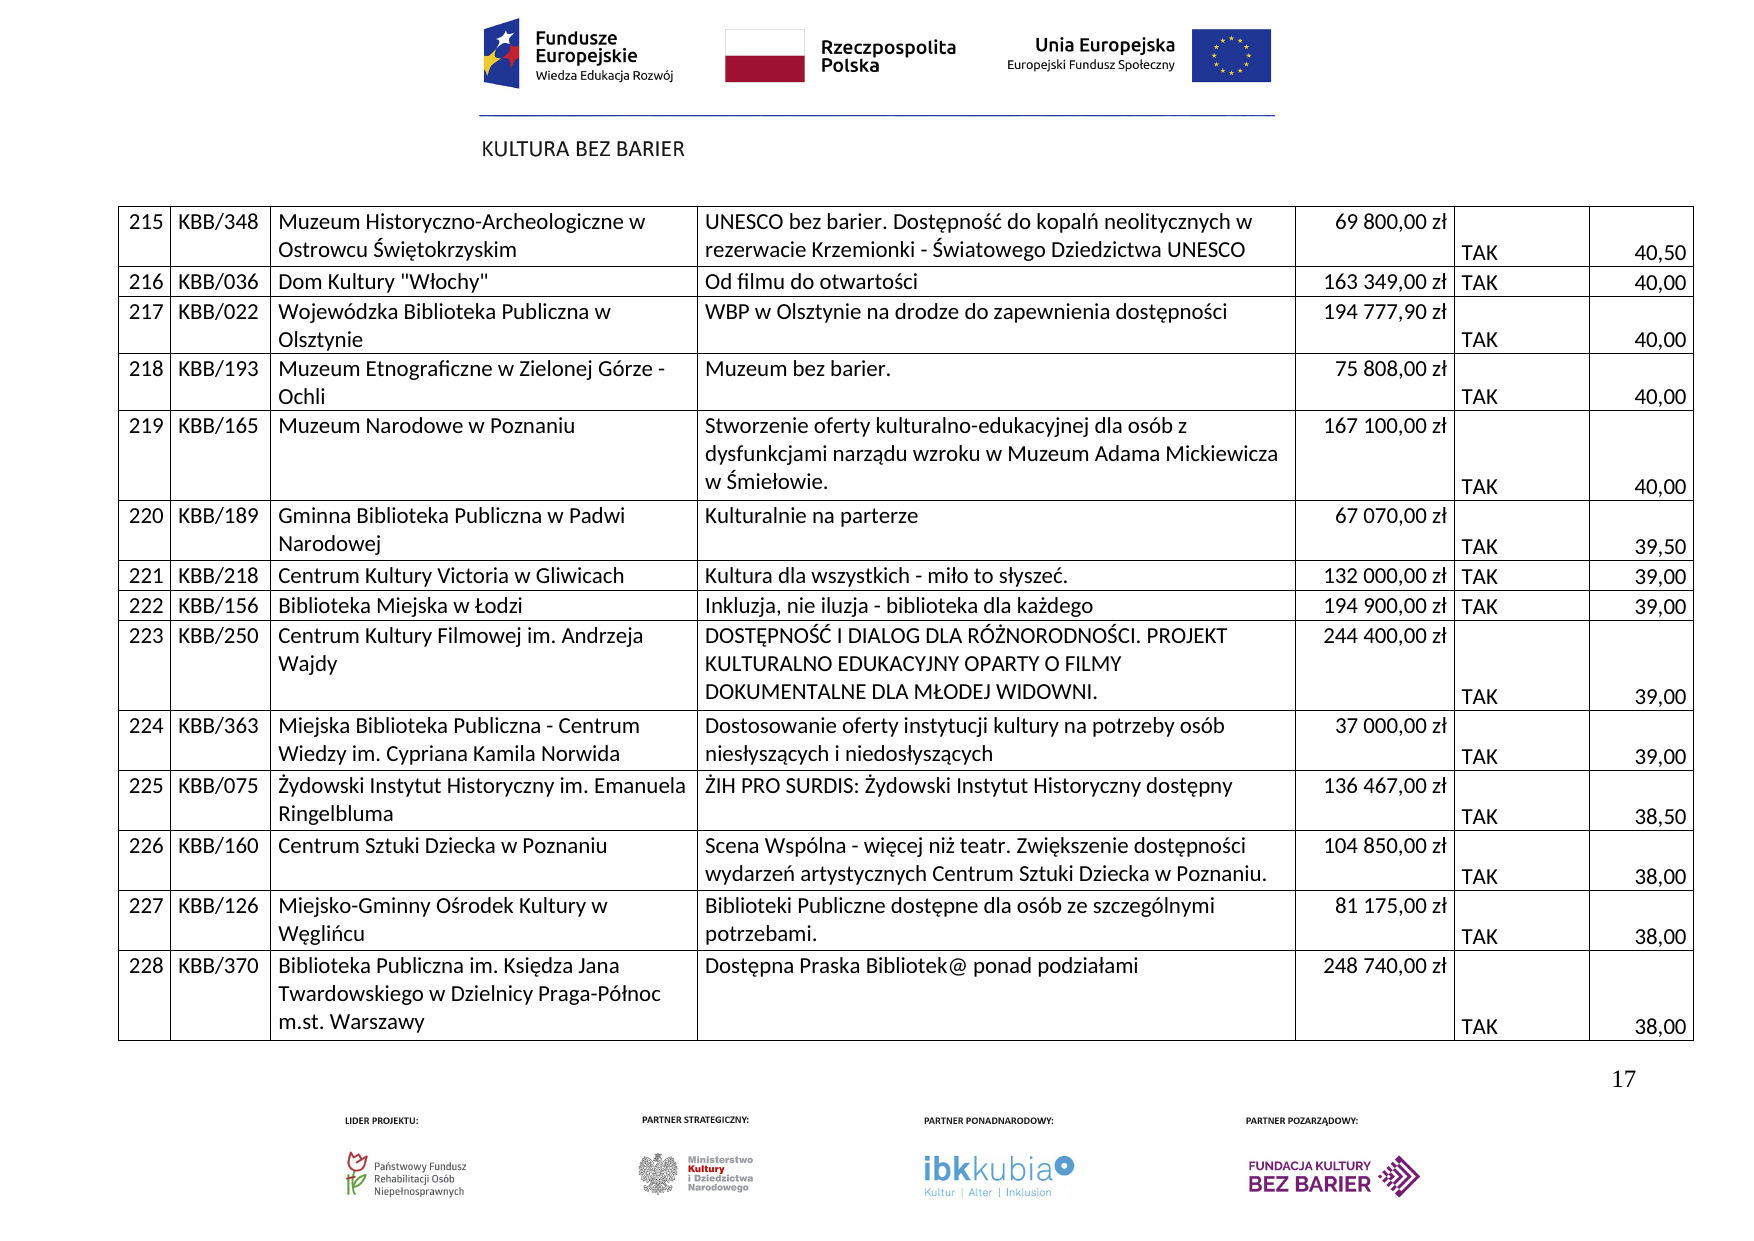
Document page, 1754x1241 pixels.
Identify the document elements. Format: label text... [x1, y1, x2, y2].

table_cell Scena Wspólna - więcej niż teatr. Zwiększenie dostępności wydarzeń artystycznych Centrum Sztuki Dziecka w Poznaniu. [698, 831, 1295, 890]
table_cell KBB/218 [171, 561, 270, 590]
table_cell TAK [1455, 891, 1589, 950]
table_cell 194 900,00 zł [1296, 591, 1454, 620]
table_cell 221 [119, 561, 170, 590]
table_cell Gminna Biblioteka Publiczna w Padwi Narodowej [271, 501, 697, 560]
table_cell Muzeum Historyczno-Archeologiczne w Ostrowcu Świętokrzyskim [271, 207, 697, 266]
table_cell 40,00 [1590, 267, 1693, 296]
table_cell Inkluzja, nie iluzja - biblioteka dla każdego [698, 591, 1295, 620]
table_cell KBB/126 [171, 891, 270, 950]
table_cell 37 000,00 zł [1296, 711, 1454, 770]
table_cell TAK [1455, 411, 1589, 500]
table_cell 224 [119, 711, 170, 770]
table_cell TAK [1455, 267, 1589, 296]
table_cell 163 349,00 zł [1296, 267, 1454, 296]
table_cell 248 740,00 zł [1296, 951, 1454, 1040]
table_cell 40,00 [1590, 297, 1693, 353]
table_cell 132 000,00 zł [1296, 561, 1454, 590]
table_cell Muzeum bez barier. [698, 354, 1295, 410]
table_cell 40,00 [1590, 411, 1693, 500]
table_cell 40,50 [1590, 207, 1693, 266]
table_cell 228 [119, 951, 170, 1040]
table_cell Kulturalnie na parterze [698, 501, 1295, 560]
table_cell KBB/348 [171, 207, 270, 266]
table_cell KBB/370 [171, 951, 270, 1040]
table_cell KBB/250 [171, 621, 270, 710]
table_cell 225 [119, 771, 170, 830]
table_cell KBB/036 [171, 267, 270, 296]
table_cell 39,00 [1590, 621, 1693, 710]
table_cell TAK [1455, 621, 1589, 710]
table_cell 67 070,00 zł [1296, 501, 1454, 560]
table_cell Centrum Kultury Victoria w Gliwicach [271, 561, 697, 590]
table_cell 104 850,00 zł [1296, 831, 1454, 890]
table_cell 136 467,00 zł [1296, 771, 1454, 830]
table_cell 39,00 [1590, 591, 1693, 620]
table_cell 218 [119, 354, 170, 410]
table_cell Centrum Sztuki Dziecka w Poznaniu [271, 831, 697, 890]
table_cell Dostosowanie oferty instytucji kultury na potrzeby osób niesłyszących i niedosłyszących [698, 711, 1295, 770]
table_cell 227 [119, 891, 170, 950]
table_cell Dom Kultury "Włochy" [271, 267, 697, 296]
table_cell KBB/156 [171, 591, 270, 620]
table_cell KBB/189 [171, 501, 270, 560]
table_cell Miejsko-Gminny Ośrodek Kultury w Węglińcu [271, 891, 697, 950]
table_cell 226 [119, 831, 170, 890]
table_cell UNESCO bez barier. Dostępność do kopalń neolitycznych w rezerwacie Krzemionki - Światowego Dziedzictwa UNESCO [698, 207, 1295, 266]
table_cell Stworzenie oferty kulturalno-edukacyjnej dla osób z dysfunkcjami narządu wzroku w Muzeum Adama Mickiewicza w Śmiełowie. [698, 411, 1295, 500]
table_cell 40,00 [1590, 354, 1693, 410]
table_cell Biblioteka Publiczna im. Księdza Jana Twardowskiego w Dzielnicy Praga-Północ m.st. Warszawy [271, 951, 697, 1040]
table_cell KBB/160 [171, 831, 270, 890]
table_cell 223 [119, 621, 170, 710]
table_cell 69 800,00 zł [1296, 207, 1454, 266]
table_cell ŻIH PRO SURDIS: Żydowski Instytut Historyczny dostępny [698, 771, 1295, 830]
table_cell 38,00 [1590, 951, 1693, 1040]
table_cell Żydowski Instytut Historyczny im. Emanuela Ringelbluma [271, 771, 697, 830]
table_cell KBB/193 [171, 354, 270, 410]
table_cell TAK [1455, 207, 1589, 266]
table_cell 219 [119, 411, 170, 500]
table_cell Biblioteka Miejska w Łodzi [271, 591, 697, 620]
table_cell KBB/363 [171, 711, 270, 770]
table_cell 220 [119, 501, 170, 560]
picture [0, 0, 1754, 1240]
table_cell TAK [1455, 711, 1589, 770]
table_cell 81 175,00 zł [1296, 891, 1454, 950]
table_cell KBB/022 [171, 297, 270, 353]
table_cell Muzeum Etnograficzne w Zielonej Górze - Ochli [271, 354, 697, 410]
table_cell 39,50 [1590, 501, 1693, 560]
table_cell DOSTĘPNOŚĆ I DIALOG DLA RÓŻNORODNOŚCI. PROJEKT KULTURALNO EDUKACYJNY OPARTY O FILMY DOKUMENTALNE DLA MŁODEJ WIDOWNI. [698, 621, 1295, 710]
table_cell TAK [1455, 501, 1589, 560]
table_cell 38,00 [1590, 891, 1693, 950]
table_cell 222 [119, 591, 170, 620]
table_cell 244 400,00 zł [1296, 621, 1454, 710]
table_cell Biblioteki Publiczne dostępne dla osób ze szczególnymi potrzebami. [698, 891, 1295, 950]
table_cell TAK [1455, 591, 1589, 620]
table_cell Centrum Kultury Filmowej im. Andrzeja Wajdy [271, 621, 697, 710]
table_cell 39,00 [1590, 711, 1693, 770]
table_cell TAK [1455, 561, 1589, 590]
table_cell 38,00 [1590, 831, 1693, 890]
table_cell Od filmu do otwartości [698, 267, 1295, 296]
table_cell KBB/075 [171, 771, 270, 830]
table_cell KBB/165 [171, 411, 270, 500]
table_cell TAK [1455, 354, 1589, 410]
table_cell 39,00 [1590, 561, 1693, 590]
table_cell Muzeum Narodowe w Poznaniu [271, 411, 697, 500]
table_cell 75 808,00 zł [1296, 354, 1454, 410]
table_cell Wojewódzka Biblioteka Publiczna w Olsztynie [271, 297, 697, 353]
table_cell 217 [119, 297, 170, 353]
table_cell TAK [1455, 771, 1589, 830]
table_cell 216 [119, 267, 170, 296]
table_cell 38,50 [1590, 771, 1693, 830]
table_cell 194 777,90 zł [1296, 297, 1454, 353]
table_cell Dostępna Praska Bibliotek@ ponad podziałami [698, 951, 1295, 1040]
table_cell WBP w Olsztynie na drodze do zapewnienia dostępności [698, 297, 1295, 353]
table_cell 167 100,00 zł [1296, 411, 1454, 500]
table_cell Miejska Biblioteka Publiczna - Centrum Wiedzy im. Cypriana Kamila Norwida [271, 711, 697, 770]
table_cell TAK [1455, 951, 1589, 1040]
table_cell TAK [1455, 297, 1589, 353]
table_cell TAK [1455, 831, 1589, 890]
table_cell Kultura dla wszystkich - miło to słyszeć. [698, 561, 1295, 590]
table_cell 215 [119, 207, 170, 266]
